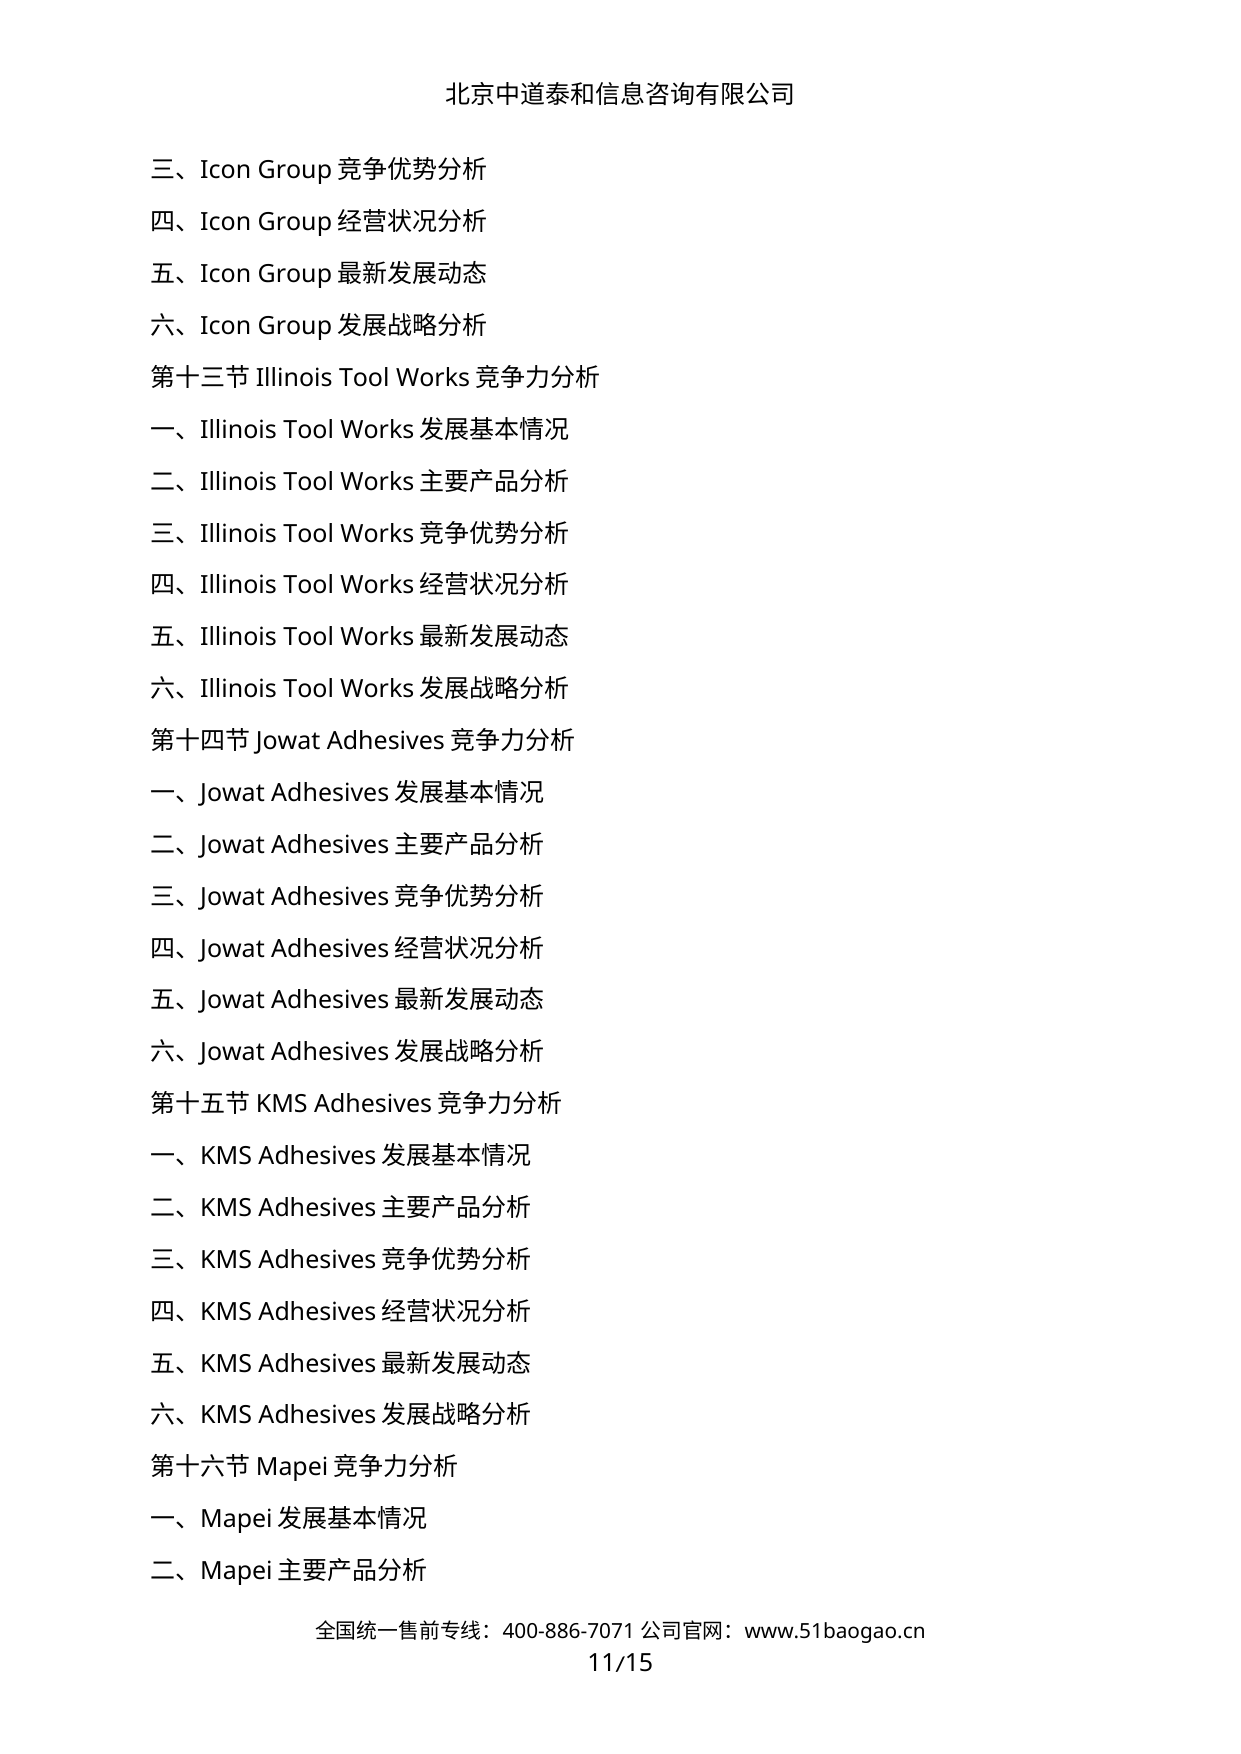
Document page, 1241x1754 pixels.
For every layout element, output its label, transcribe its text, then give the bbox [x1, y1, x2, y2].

text 二、Jowat Adhesives主要产品分析 [150, 824, 1090, 861]
text 六、Jowat Adhesives发展战略分析 [150, 1032, 1090, 1068]
text 四、KMS Adhesives经营状况分析 [150, 1291, 1090, 1327]
text 二、KMS Adhesives主要产品分析 [150, 1187, 1090, 1224]
text 四、Illinois Tool Works经营状况分析 [150, 565, 1090, 601]
text 第十六节 Mapei竞争力分析 [150, 1447, 1090, 1483]
text 四、Jowat Adhesives经营状况分析 [150, 928, 1090, 964]
text 一、KMS Adhesives发展基本情况 [150, 1136, 1090, 1172]
text 第十五节 KMS Adhesives竞争力分析 [150, 1084, 1090, 1120]
text 第十三节 Illinois Tool Works竞争力分析 [150, 357, 1090, 394]
text 五、Jowat Adhesives最新发展动态 [150, 980, 1090, 1016]
text 第十四节 Jowat Adhesives竞争力分析 [150, 721, 1090, 757]
text 一、Jowat Adhesives发展基本情况 [150, 772, 1090, 809]
text 五、Illinois Tool Works最新发展动态 [150, 617, 1090, 653]
text 三、Illinois Tool Works竞争优势分析 [150, 513, 1090, 549]
text 三、Icon Group竞争优势分析 [150, 150, 1090, 186]
text 三、KMS Adhesives竞争优势分析 [150, 1239, 1090, 1276]
text 六、KMS Adhesives发展战略分析 [150, 1395, 1090, 1431]
text 一、Illinois Tool Works发展基本情况 [150, 409, 1090, 446]
text 六、Illinois Tool Works发展战略分析 [150, 669, 1090, 705]
text 四、Icon Group经营状况分析 [150, 202, 1090, 238]
text 五、KMS Adhesives最新发展动态 [150, 1343, 1090, 1379]
text 六、Icon Group发展战略分析 [150, 306, 1090, 342]
text 五、Icon Group最新发展动态 [150, 254, 1090, 290]
text 三、Jowat Adhesives竞争优势分析 [150, 876, 1090, 912]
text 二、Illinois Tool Works主要产品分析 [150, 461, 1090, 497]
text 一、Mapei发展基本情况 [150, 1499, 1090, 1535]
text 二、Mapei主要产品分析 [150, 1551, 1090, 1587]
